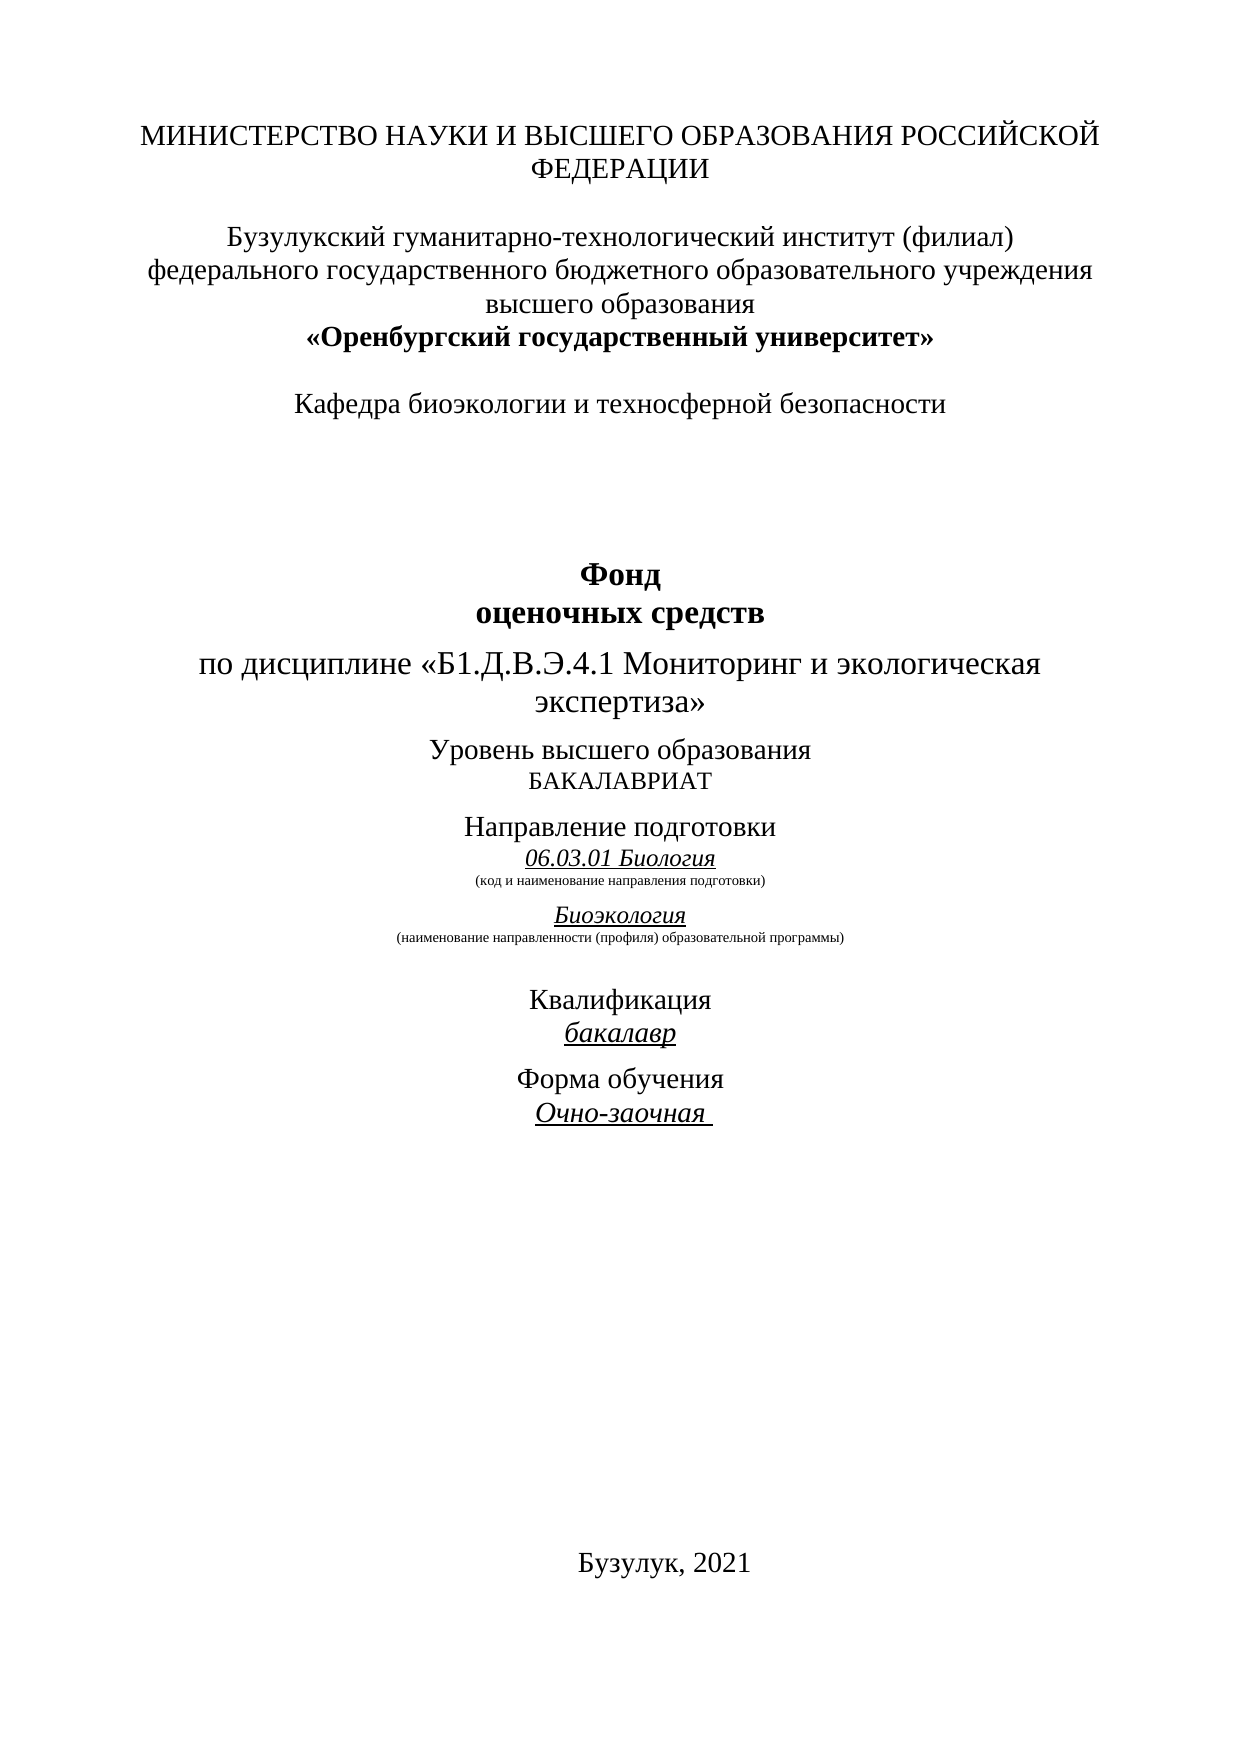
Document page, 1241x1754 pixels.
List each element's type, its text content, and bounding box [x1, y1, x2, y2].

text БАКАЛАВРИАТ [118, 766, 1122, 795]
text (наименование направленности (профиля) образовательной программы) [118, 929, 1122, 958]
text бакалавр [118, 1015, 1122, 1049]
text Фонд [118, 554, 1122, 592]
text Направление подготовки [118, 809, 1122, 843]
text Биоэкология [118, 900, 1122, 929]
text Уровень высшего образования [118, 732, 1122, 766]
text Квалификация [118, 982, 1122, 1015]
text оценочных средств [118, 592, 1122, 631]
text «Оренбургский государственный университет» [118, 319, 1122, 353]
text по дисциплине «Б1.Д.В.Э.4.1 Мониторинг и экологическая экспертиза» [118, 643, 1122, 720]
text Очно-заочная [118, 1095, 1122, 1128]
text Форма обучения [118, 1061, 1122, 1095]
text Бузулук, 2021 [118, 1546, 1122, 1579]
text федерального государственного бюджетного образовательного учреждения [118, 252, 1122, 286]
text МИНИСТЕРСТВО НАУКИ И ВЫСШЕГО ОБРАЗОВАНИЯ РОССИЙСКОЙ ФЕДЕРАЦИИ [118, 118, 1122, 185]
text 06.03.01 Биология [118, 843, 1122, 871]
text высшего образования [118, 286, 1122, 319]
text Кафедра биоэкологии и техносферной безопасности [118, 386, 1122, 420]
text (код и наименование направления подготовки) [118, 871, 1122, 900]
text Бузулукский гуманитарно-технологический институт (филиал) [118, 219, 1122, 252]
